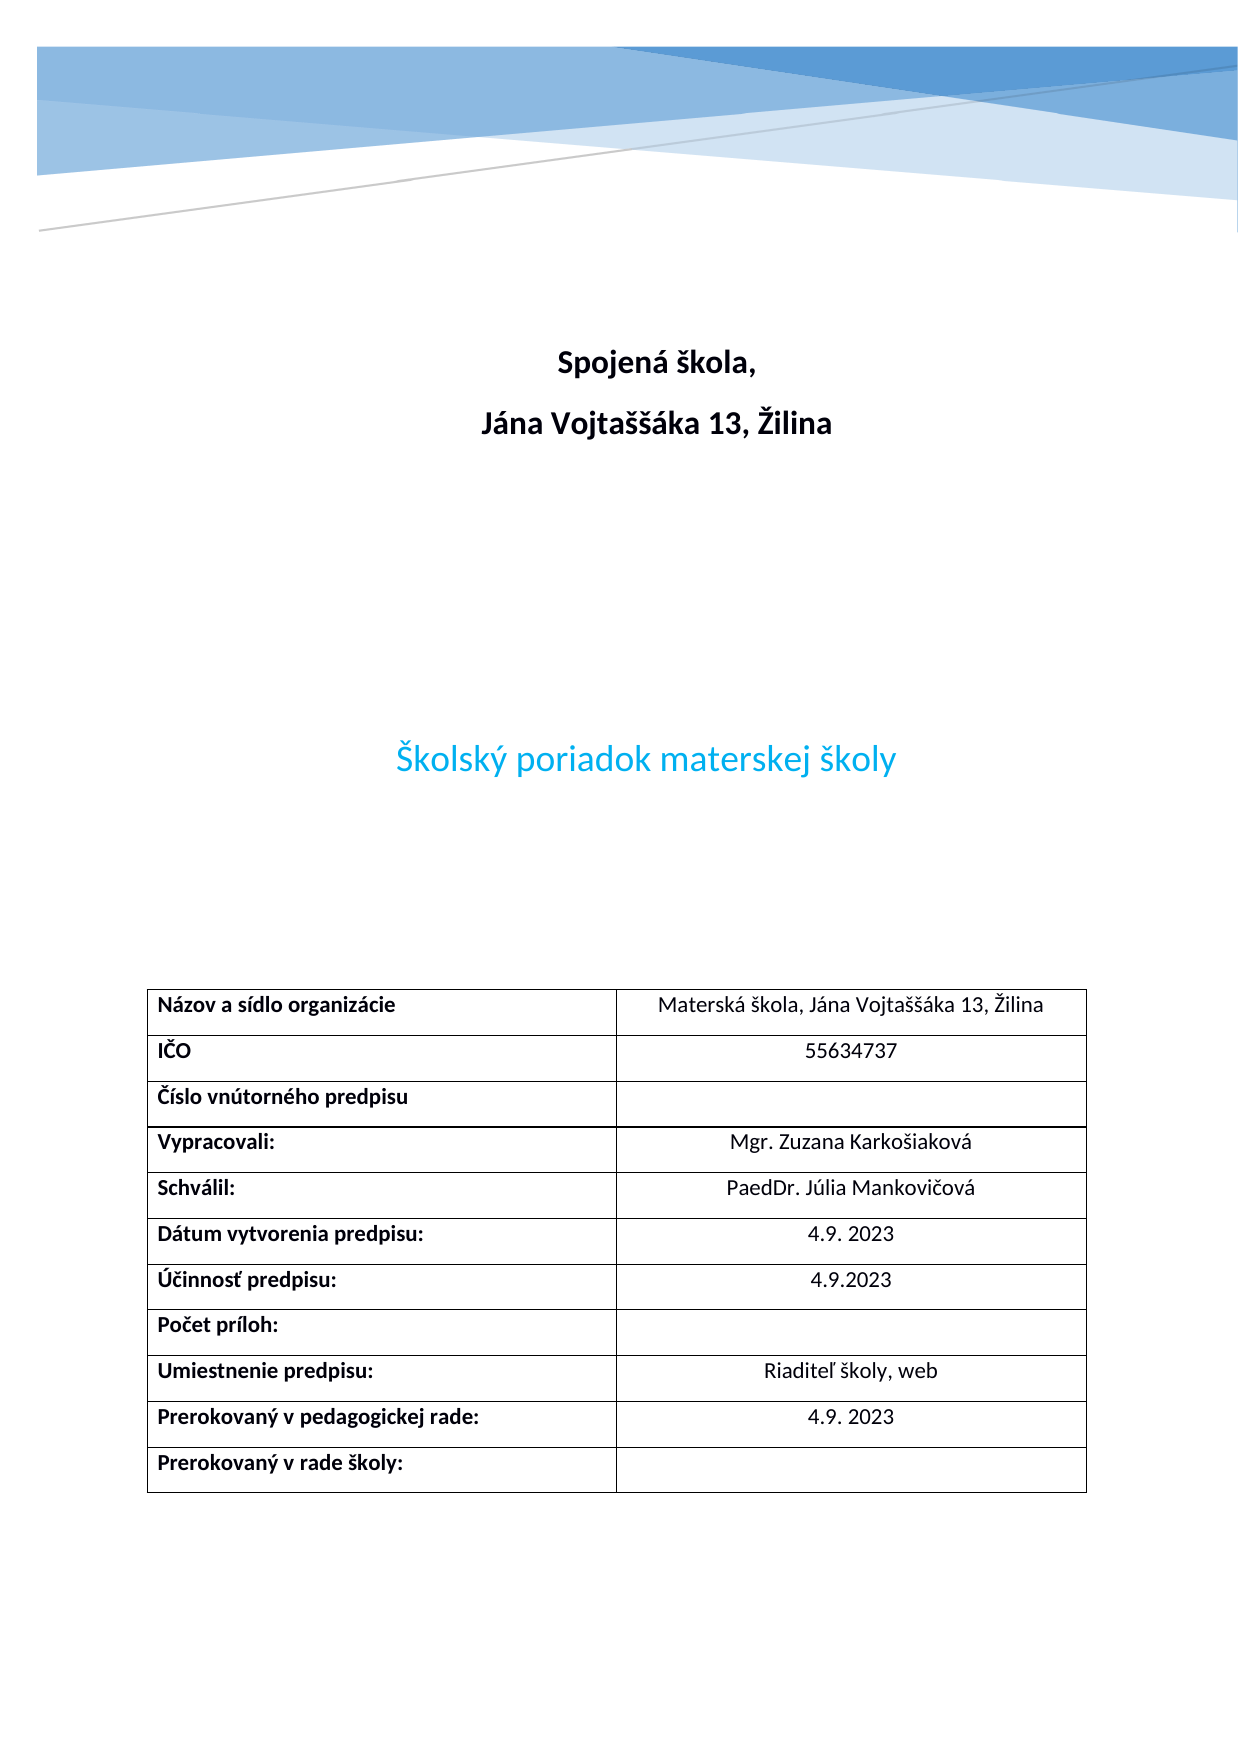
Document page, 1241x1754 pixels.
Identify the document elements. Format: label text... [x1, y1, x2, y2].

table_cell 4.9. 2023 [617, 1219, 1086, 1264]
picture [37, 46, 1238, 247]
table_cell Riaditeľ školy, web [617, 1356, 1086, 1401]
table_cell Počet príloh: [148, 1310, 616, 1355]
table_cell [617, 1082, 1086, 1126]
table_cell Prerokovaný v rade školy: [148, 1448, 616, 1492]
table_cell 4.9.2023 [617, 1265, 1086, 1309]
table_cell Vypracovali: [148, 1128, 616, 1172]
table_header Materská škola, Jána Vojtaššáka 13, Žilina [617, 990, 1086, 1035]
table_cell 4.9. 2023 [617, 1402, 1086, 1447]
table_cell IČO [148, 1036, 616, 1081]
table_cell Dátum vytvorenia predpisu: [148, 1219, 616, 1264]
table_cell Účinnosť predpisu: [148, 1265, 616, 1309]
table_cell Mgr. Zuzana Karkošiaková [617, 1128, 1086, 1172]
table_cell [617, 1310, 1086, 1355]
table_cell Schválil: [148, 1173, 616, 1218]
table_cell 55634737 [617, 1036, 1086, 1081]
table_cell Číslo vnútorného predpisu [148, 1082, 616, 1126]
table_cell [617, 1448, 1086, 1492]
table_cell PaedDr. Júlia Mankovičová [617, 1173, 1086, 1218]
table_cell Umiestnenie predpisu: [148, 1356, 616, 1401]
table_header Názov a sídlo organizácie [148, 990, 616, 1035]
table_cell Prerokovaný v pedagogickej rade: [148, 1402, 616, 1447]
